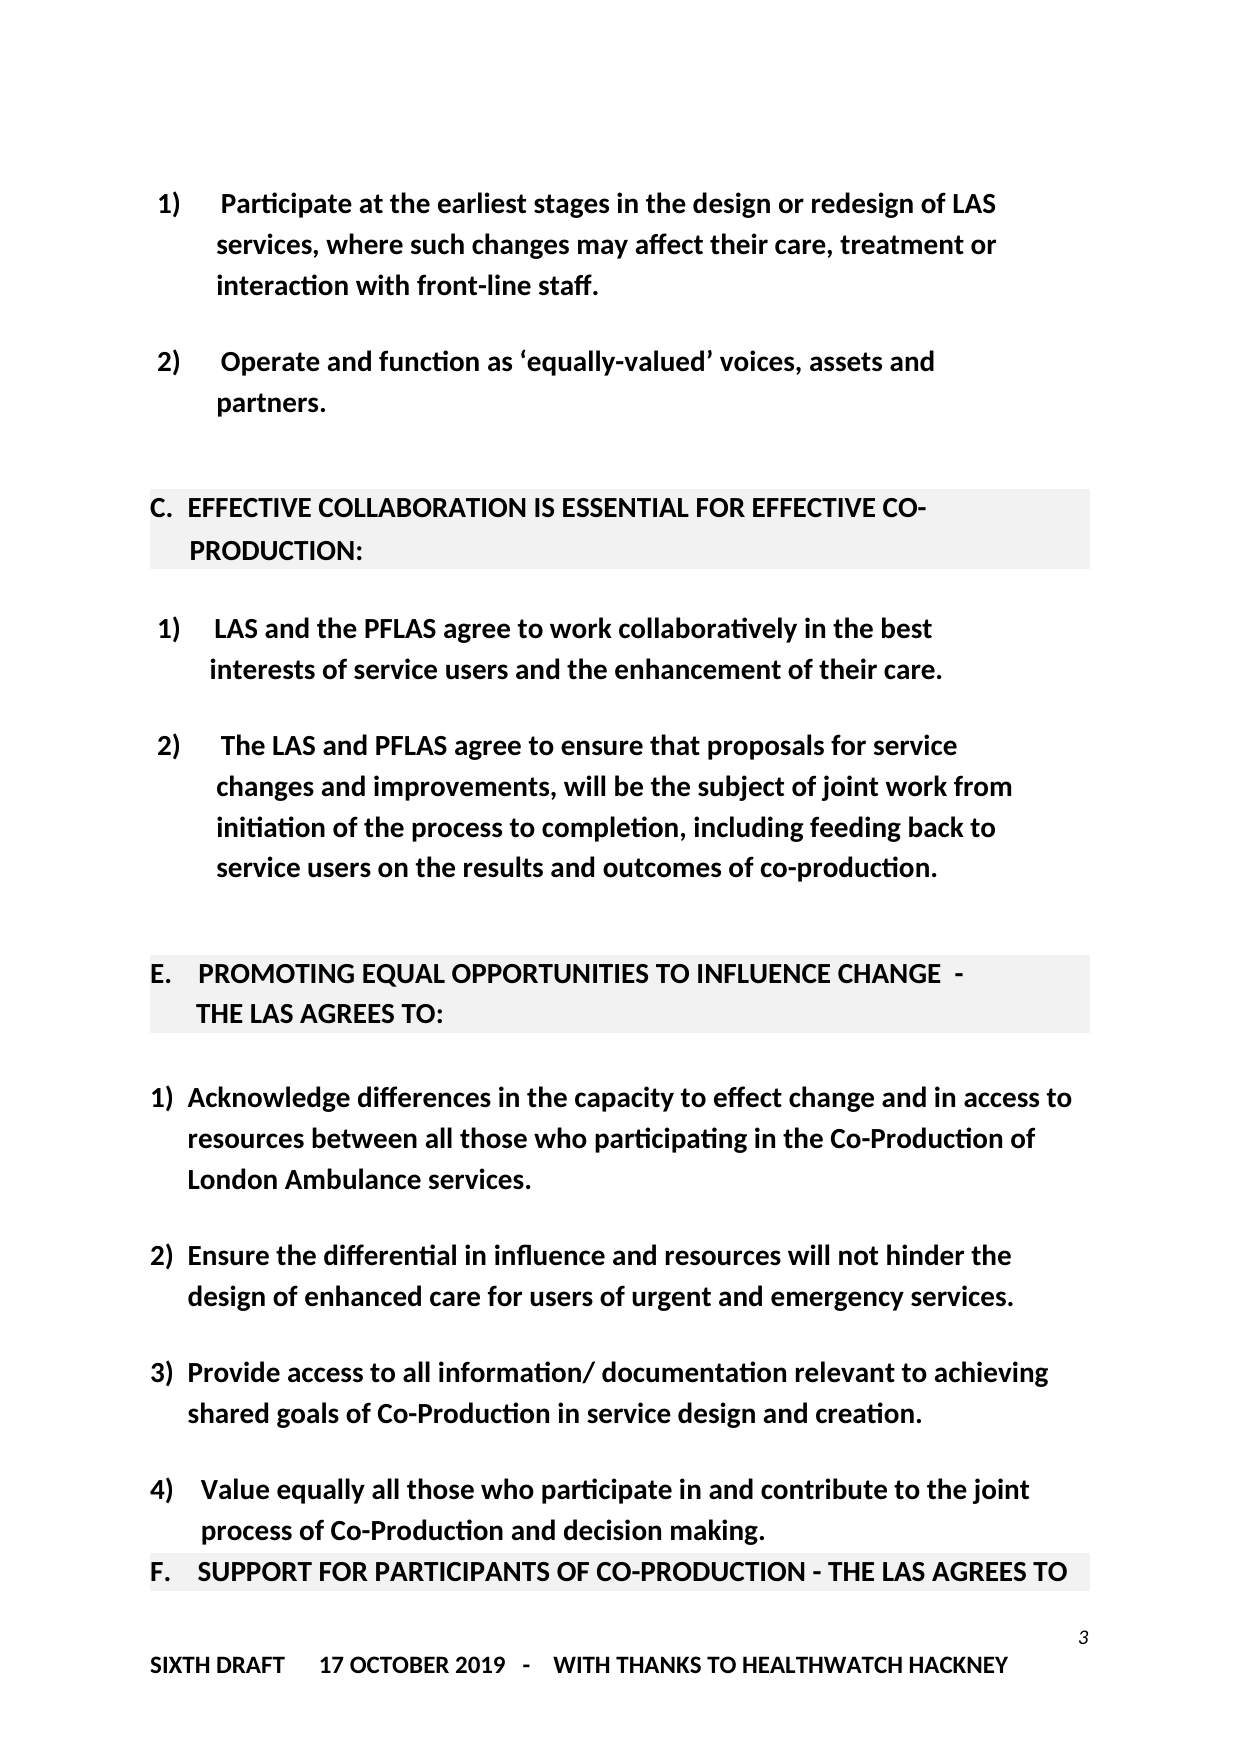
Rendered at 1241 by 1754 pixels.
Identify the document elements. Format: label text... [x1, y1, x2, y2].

list The LAS and PFLAS agree to ensure that proposals for service [157, 727, 1090, 762]
list Participate at the earliest stages in the design or redesign of LAS [157, 185, 1090, 221]
list Provide access to all information/ documentation relevant to achieving shared goals of Co-Production in service design and creation. [150, 1354, 1090, 1431]
text process of Co-Production and decision making. [187, 1512, 1090, 1548]
text E. PROMOTING EQUAL OPPORTUNITIES TO INFLUENCE CHANGE - [150, 955, 1090, 990]
list EFFECTIVE COLLABORATION IS ESSENTIAL FOR EFFECTIVE CO- [150, 489, 1090, 527]
text interests of service users and the enhancement of their care. [157, 651, 1090, 686]
list Value equally all those who participate in and contribute to the joint [150, 1471, 1090, 1507]
text service users on the results and outcomes of co-production. [157, 849, 1090, 885]
text changes and improvements, will be the subject of joint work from [157, 768, 1090, 803]
list Acknowledge differences in the capacity to effect change and in access to resources between all those who participating in the Co-Production of London Ambulance services. [150, 1079, 1090, 1197]
text partners. [157, 384, 1090, 419]
text initiation of the process to completion, including feeding back to [157, 809, 1090, 844]
list LAS and the PFLAS agree to work collaboratively in the best [157, 610, 1090, 646]
text THE LAS AGREES TO: [150, 996, 1090, 1033]
list Ensure the differential in influence and resources will not hinder the design of enhanced care for users of urgent and emergency services. [150, 1237, 1090, 1314]
list Operate and function as ‘equally-valued’ voices, assets and [157, 343, 1090, 378]
text services, where such changes may affect their care, treatment or [157, 226, 1090, 262]
text interaction with front-line staff. [157, 267, 1090, 302]
text PRODUCTION: [150, 532, 1090, 569]
text F. SUPPORT FOR PARTICIPANTS OF CO-PRODUCTION - THE LAS AGREES TO [150, 1553, 1090, 1591]
